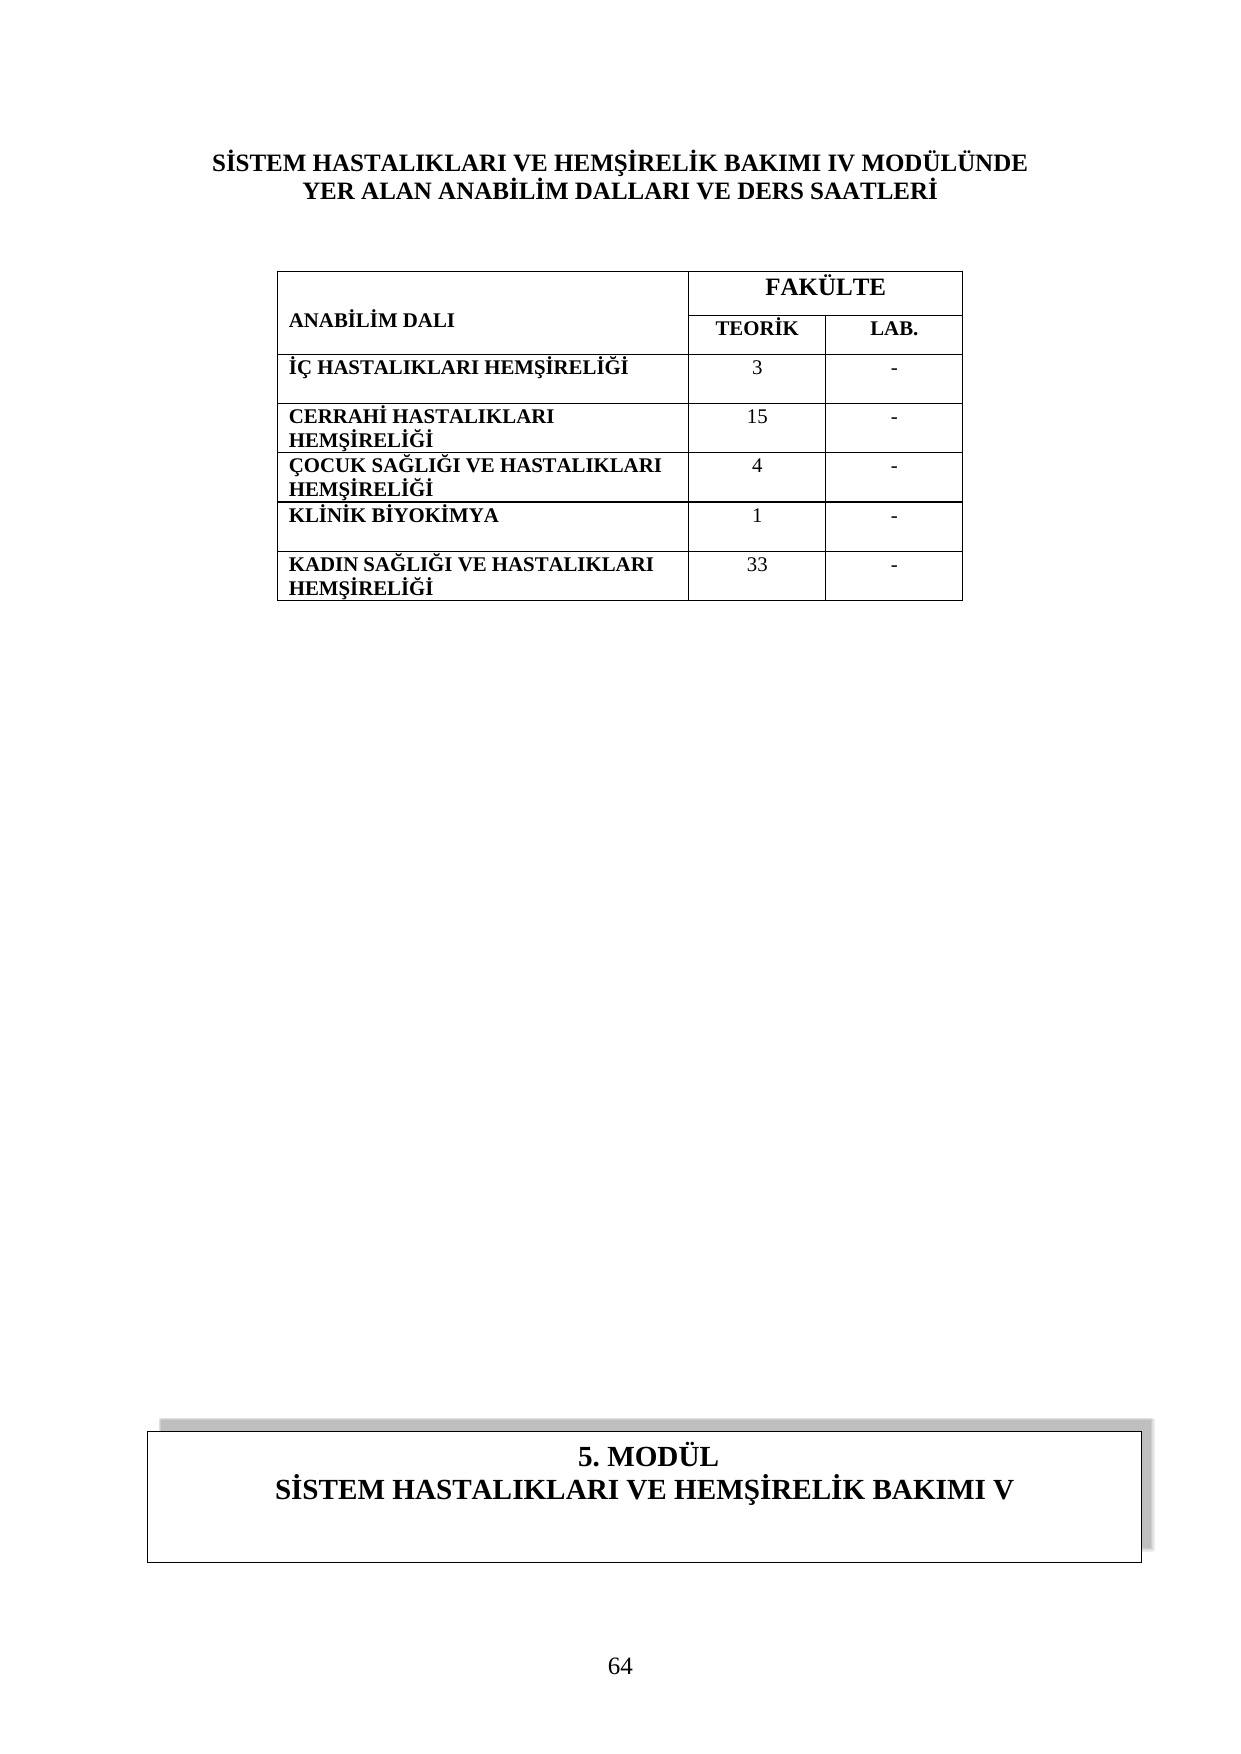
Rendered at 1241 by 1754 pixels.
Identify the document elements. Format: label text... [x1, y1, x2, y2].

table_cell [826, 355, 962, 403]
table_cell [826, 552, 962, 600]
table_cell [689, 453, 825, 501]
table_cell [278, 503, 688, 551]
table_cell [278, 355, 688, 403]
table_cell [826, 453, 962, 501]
text SİSTEM HASTALIKLARI VE HEMŞİRELİK BAKIMI IV MODÜLÜNDE [148, 148, 1092, 176]
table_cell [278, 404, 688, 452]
text YER ALAN ANABİLİM DALLARI VE DERS SAATLERİ [148, 176, 1092, 205]
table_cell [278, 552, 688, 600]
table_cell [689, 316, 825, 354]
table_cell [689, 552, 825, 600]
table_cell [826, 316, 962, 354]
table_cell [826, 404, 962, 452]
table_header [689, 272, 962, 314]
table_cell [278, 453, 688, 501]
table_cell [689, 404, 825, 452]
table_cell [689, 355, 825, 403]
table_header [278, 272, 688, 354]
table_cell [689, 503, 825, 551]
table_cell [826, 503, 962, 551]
